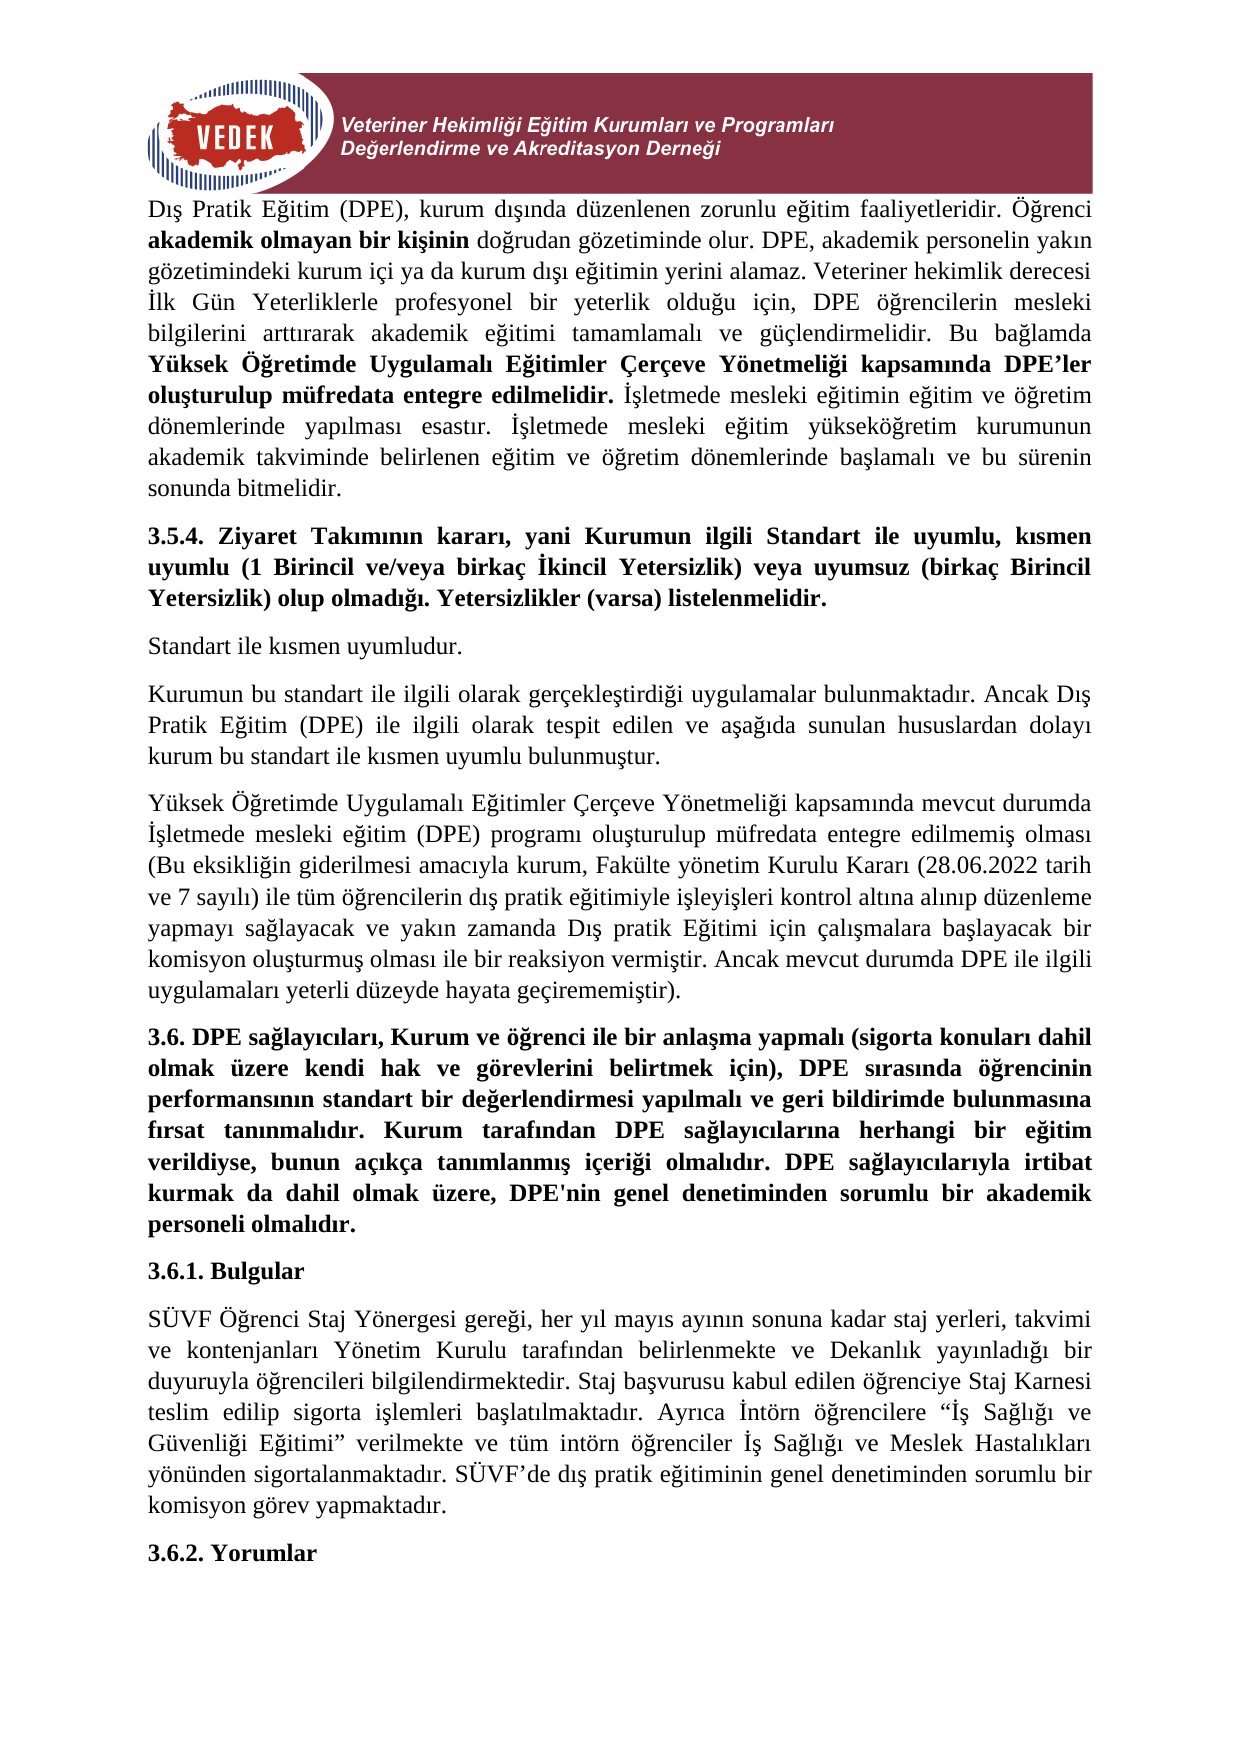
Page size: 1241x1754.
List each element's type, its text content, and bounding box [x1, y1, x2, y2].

text 3.5.4. Ziyaret Takımının kararı, yani Kurumun ilgili Standart ile uyumlu, kısmen uyumlu (1 Birincil ve/veya birkaç İkincil Yetersizlik) veya uyumsuz (birkaç Birincil Yetersizlik) olup olmadığı. Yetersizlikler (varsa) listelenmelidir. [148, 521, 1093, 612]
text 3.6.2. Yorumlar [148, 1538, 1093, 1567]
text SÜVF Öğrenci Staj Yönergesi gereği, her yıl mayıs ayının sonuna kadar staj yerleri, takvimi ve kontenjanları Yönetim Kurulu tarafından belirlenmekte ve Dekanlık yayınladığı bir duyuruyla öğrencileri bilgilendirmektedir. Staj başvurusu kabul edilen öğrenciye Staj Karnesi teslim edilip sigorta işlemleri başlatılmaktadır. Ayrıca İntörn öğrencilere “İş Sağlığı ve Güvenliği Eğitimi” verilmekte ve tüm intörn öğrenciler İş Sağlığı ve Meslek Hastalıkları yönünden sigortalanmaktadır. SÜVF’de dış pratik eğitiminin genel denetiminden sorumlu bir komisyon görev yapmaktadır. [148, 1304, 1093, 1519]
text Standart ile kısmen uyumludur. [148, 631, 1093, 660]
text Yüksek Öğretimde Uygulamalı Eğitimler Çerçeve Yönetmeliği kapsamında mevcut durumda İşletmede mesleki eğitim (DPE) programı oluşturulup müfredata entegre edilmemiş olması (Bu eksikliğin giderilmesi amacıyla kurum, Fakülte yönetim Kurulu Kararı (28.06.2022 tarih ve 7 sayılı) ile tüm öğrencilerin dış pratik eğitimiyle işleyişleri kontrol altına alınıp düzenleme yapmayı sağlayacak ve yakın zamanda Dış pratik Eğitimi için çalışmalara başlayacak bir komisyon oluşturmuş olması ile bir reaksiyon vermiştir. Ancak mevcut durumda DPE ile ilgili uygulamaları yeterli düzeyde hayata geçirememiştir). [148, 788, 1093, 1003]
text Dış Pratik Eğitim (DPE), kurum dışında düzenlenen zorunlu eğitim faaliyetleridir. Öğrenci akademik olmayan bir kişinin doğrudan gözetiminde olur. DPE, akademik personelin yakın gözetimindeki kurum içi ya da kurum dışı eğitimin yerini alamaz. Veteriner hekimlik derecesi İlk Gün Yeterliklerle profesyonel bir yeterlik olduğu için, DPE öğrencilerin mesleki bilgilerini arttırarak akademik eğitimi tamamlamalı ve güçlendirmelidir. Bu bağlamda Yüksek Öğretimde Uygulamalı Eğitimler Çerçeve Yönetmeliği kapsamında DPE’ler oluşturulup müfredata entegre edilmelidir. İşletmede mesleki eğitimin eğitim ve öğretim dönemlerinde yapılması esastır. İşletmede mesleki eğitim yükseköğretim kurumunun akademik takviminde belirlenen eğitim ve öğretim dönemlerinde başlamalı ve bu sürenin sonunda bitmelidir. [148, 194, 1093, 502]
text 3.6. DPE sağlayıcıları, Kurum ve öğrenci ile bir anlaşma yapmalı (sigorta konuları dahil olmak üzere kendi hak ve görevlerini belirtmek için), DPE sırasında öğrencinin performansının standart bir değerlendirmesi yapılmalı ve geri bildirimde bulunmasına fırsat tanınmalıdır. Kurum tarafından DPE sağlayıcılarına herhangi bir eğitim verildiyse, bunun açıkça tanımlanmış içeriği olmalıdır. DPE sağlayıcılarıyla irtibat kurmak da dahil olmak üzere, DPE'nin genel denetiminden sorumlu bir akademik personeli olmalıdır. [148, 1022, 1093, 1237]
text Kurumun bu standart ile ilgili olarak gerçekleştirdiği uygulamalar bulunmaktadır. Ancak Dış Pratik Eğitim (DPE) ile ilgili olarak tespit edilen ve aşağıda sunulan hususlardan dolayı kurum bu standart ile kısmen uyumlu bulunmuştur. [148, 679, 1093, 769]
picture [147, 73, 1093, 194]
text 3.6.1. Bulgular [148, 1256, 1093, 1285]
